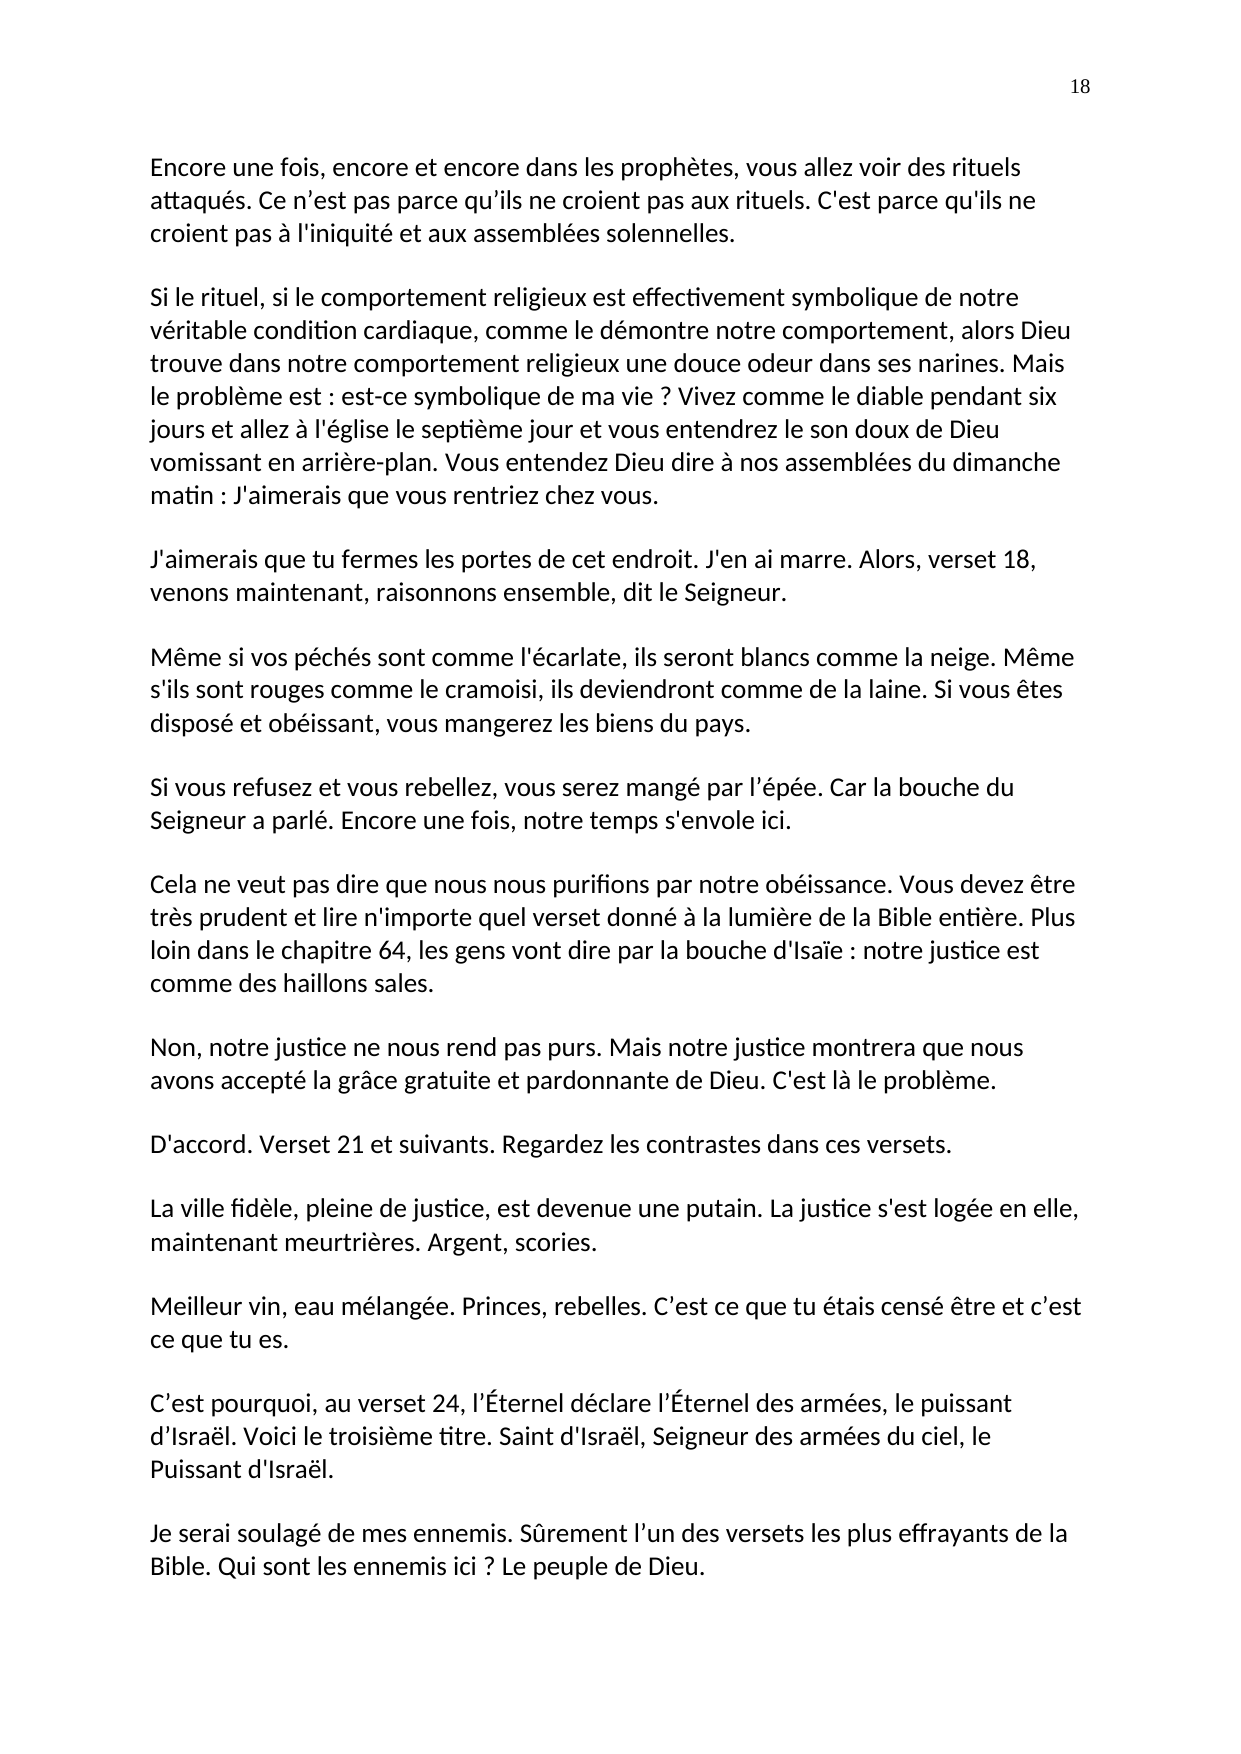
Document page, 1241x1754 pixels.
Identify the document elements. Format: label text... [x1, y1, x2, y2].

text Si vous refusez et vous rebellez, vous serez mangé par l’épée. Car la bouche du Seigneur a parlé. Encore une fois, notre temps s'envole ici. [150, 770, 1090, 836]
text Si le rituel, si le comportement religieux est effectivement symbolique de notre véritable condition cardiaque, comme le démontre notre comportement, alors Dieu trouve dans notre comportement religieux une douce odeur dans ses narines. Mais le problème est : est-ce symbolique de ma vie ? Vivez comme le diable pendant six jours et allez à l'église le septième jour et vous entendrez le son doux de Dieu vomissant en arrière-plan. Vous entendez Dieu dire à nos assemblées du dimanche matin : J'aimerais que vous rentriez chez vous. [150, 280, 1090, 511]
text D'accord. Verset 21 et suivants. Regardez les contrastes dans ces versets. [150, 1127, 1090, 1161]
text Encore une fois, encore et encore dans les prophètes, vous allez voir des rituels attaqués. Ce n’est pas parce qu’ils ne croient pas aux rituels. C'est parce qu'ils ne croient pas à l'iniquité et aux assemblées solennelles. [150, 150, 1090, 249]
text Je serai soulagé de mes ennemis. Sûrement l’un des versets les plus effrayants de la Bible. Qui sont les ennemis ici ? Le peuple de Dieu. [150, 1516, 1090, 1582]
text Meilleur vin, eau mélangée. Princes, rebelles. C’est ce que tu étais censé être et c’est ce que tu es. [150, 1289, 1090, 1355]
text J'aimerais que tu fermes les portes de cet endroit. J'en ai marre. Alors, verset 18, venons maintenant, raisonnons ensemble, dit le Seigneur. [150, 542, 1090, 608]
text Cela ne veut pas dire que nous nous purifions par notre obéissance. Vous devez être très prudent et lire n'importe quel verset donné à la lumière de la Bible entière. Plus loin dans le chapitre 64, les gens vont dire par la bouche d'Isaïe : notre justice est comme des haillons sales. [150, 867, 1090, 999]
text C’est pourquoi, au verset 24, l’Éternel déclare l’Éternel des armées, le puissant d’Israël. Voici le troisième titre. Saint d'Israël, Seigneur des armées du ciel, le Puissant d'Israël. [150, 1386, 1090, 1485]
text Non, notre justice ne nous rend pas purs. Mais notre justice montrera que nous avons accepté la grâce gratuite et pardonnante de Dieu. C'est là le problème. [150, 1030, 1090, 1096]
text La ville fidèle, pleine de justice, est devenue une putain. La justice s'est logée en elle, maintenant meurtrières. Argent, scories. [150, 1192, 1090, 1258]
text Même si vos péchés sont comme l'écarlate, ils seront blancs comme la neige. Même s'ils sont rouges comme le cramoisi, ils deviendront comme de la laine. Si vous êtes disposé et obéissant, vous mangerez les biens du pays. [150, 640, 1090, 739]
